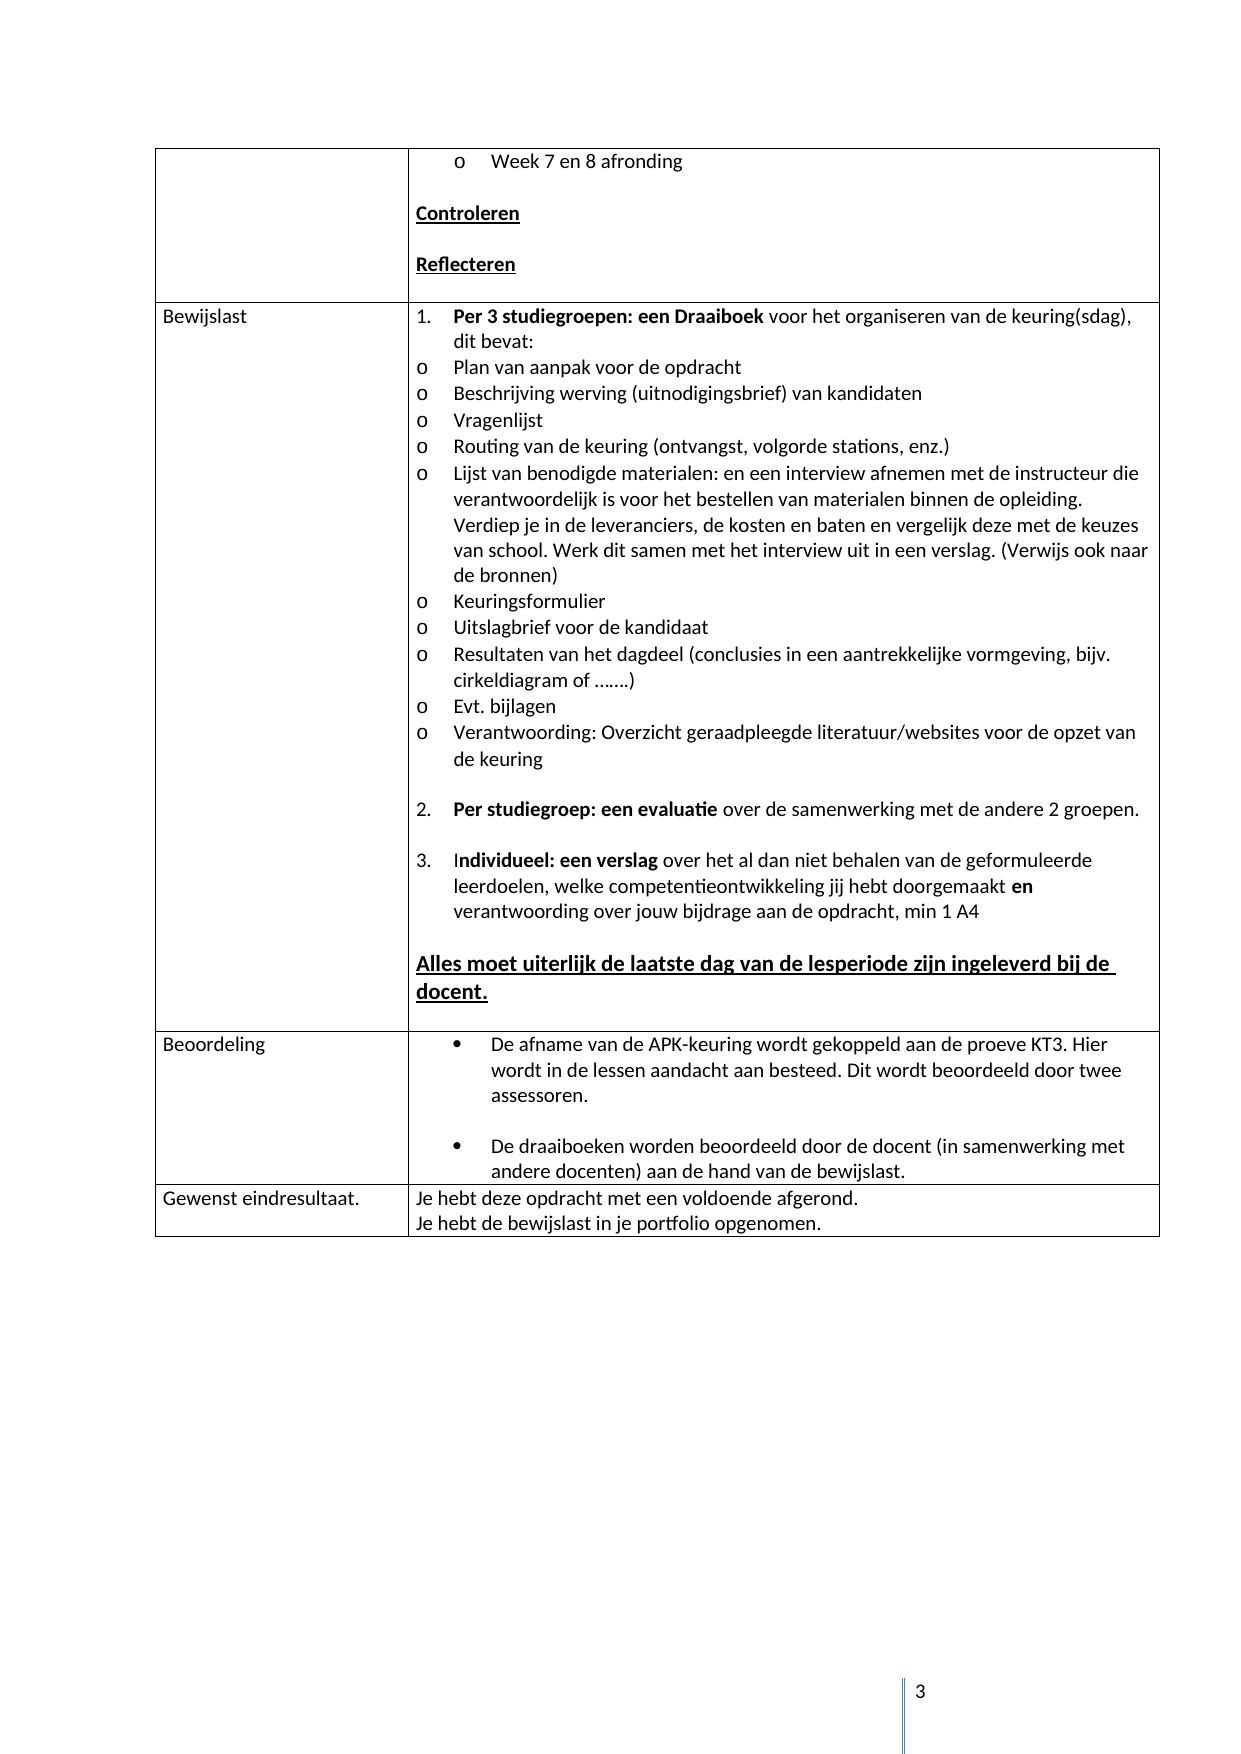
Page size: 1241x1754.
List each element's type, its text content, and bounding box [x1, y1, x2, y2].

table_cell Gewenst eindresultaat. [156, 1185, 408, 1236]
table_cell Je hebt deze opdracht met een voldoende afgerond. Je hebt de bewijslast in je portfolio opgenomen. [409, 1185, 1159, 1236]
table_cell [156, 149, 408, 302]
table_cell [409, 149, 1159, 302]
table_cell Bewijslast [156, 303, 408, 1031]
table_cell Beoordeling [156, 1032, 408, 1184]
table_cell De afname van de APK-keuring wordt gekoppeld aan de proeve KT3. Hier wordt in de lessen aandacht aan besteed. Dit wordt beoordeeld door twee assessoren. De draaiboeken worden beoordeeld door de docent (in samenwerking met andere docenten) aan de hand van de bewijslast. [409, 1032, 1159, 1184]
table_cell Per 3 studiegroepen: een Draaiboek voor het organiseren van de keuring(sdag), dit bevat: Plan van aanpak voor de opdracht Beschrijving werving (uitnodigingsbrief) van kandidaten Vragenlijst Routing van de keuring (ontvangst, volgorde stations, enz.) Lijst van benodigde materialen: en een interview afnemen met de instructeur die verantwoordelijk is voor het bestellen van materialen binnen de opleiding. Verdiep je in de leveranciers, de kosten en baten en vergelijk deze met de keuzes van school. Werk dit samen met het interview uit in een verslag. (Verwijs ook naar de bronnen) Keuringsformulier Uitslagbrief voor de kandidaat Resultaten van het dagdeel (conclusies in een aantrekkelijke vormgeving, bijv. cirkeldiagram of …….) Evt. bijlagen Verantwoording: Overzicht geraadpleegde literatuur/websites voor de opzet van de keuring Per studiegroep: een evaluatie over de samenwerking met de andere 2 groepen. Individueel: een verslag over het al dan niet behalen van de geformuleerde leerdoelen, welke competentieontwikkeling jij hebt doorgemaakt en verantwoording over jouw bijdrage aan de opdracht, min 1 A4 Alles moet uiterlijk de laatste dag van de lesperiode zijn ingeleverd bij de docent. [409, 303, 1159, 1031]
